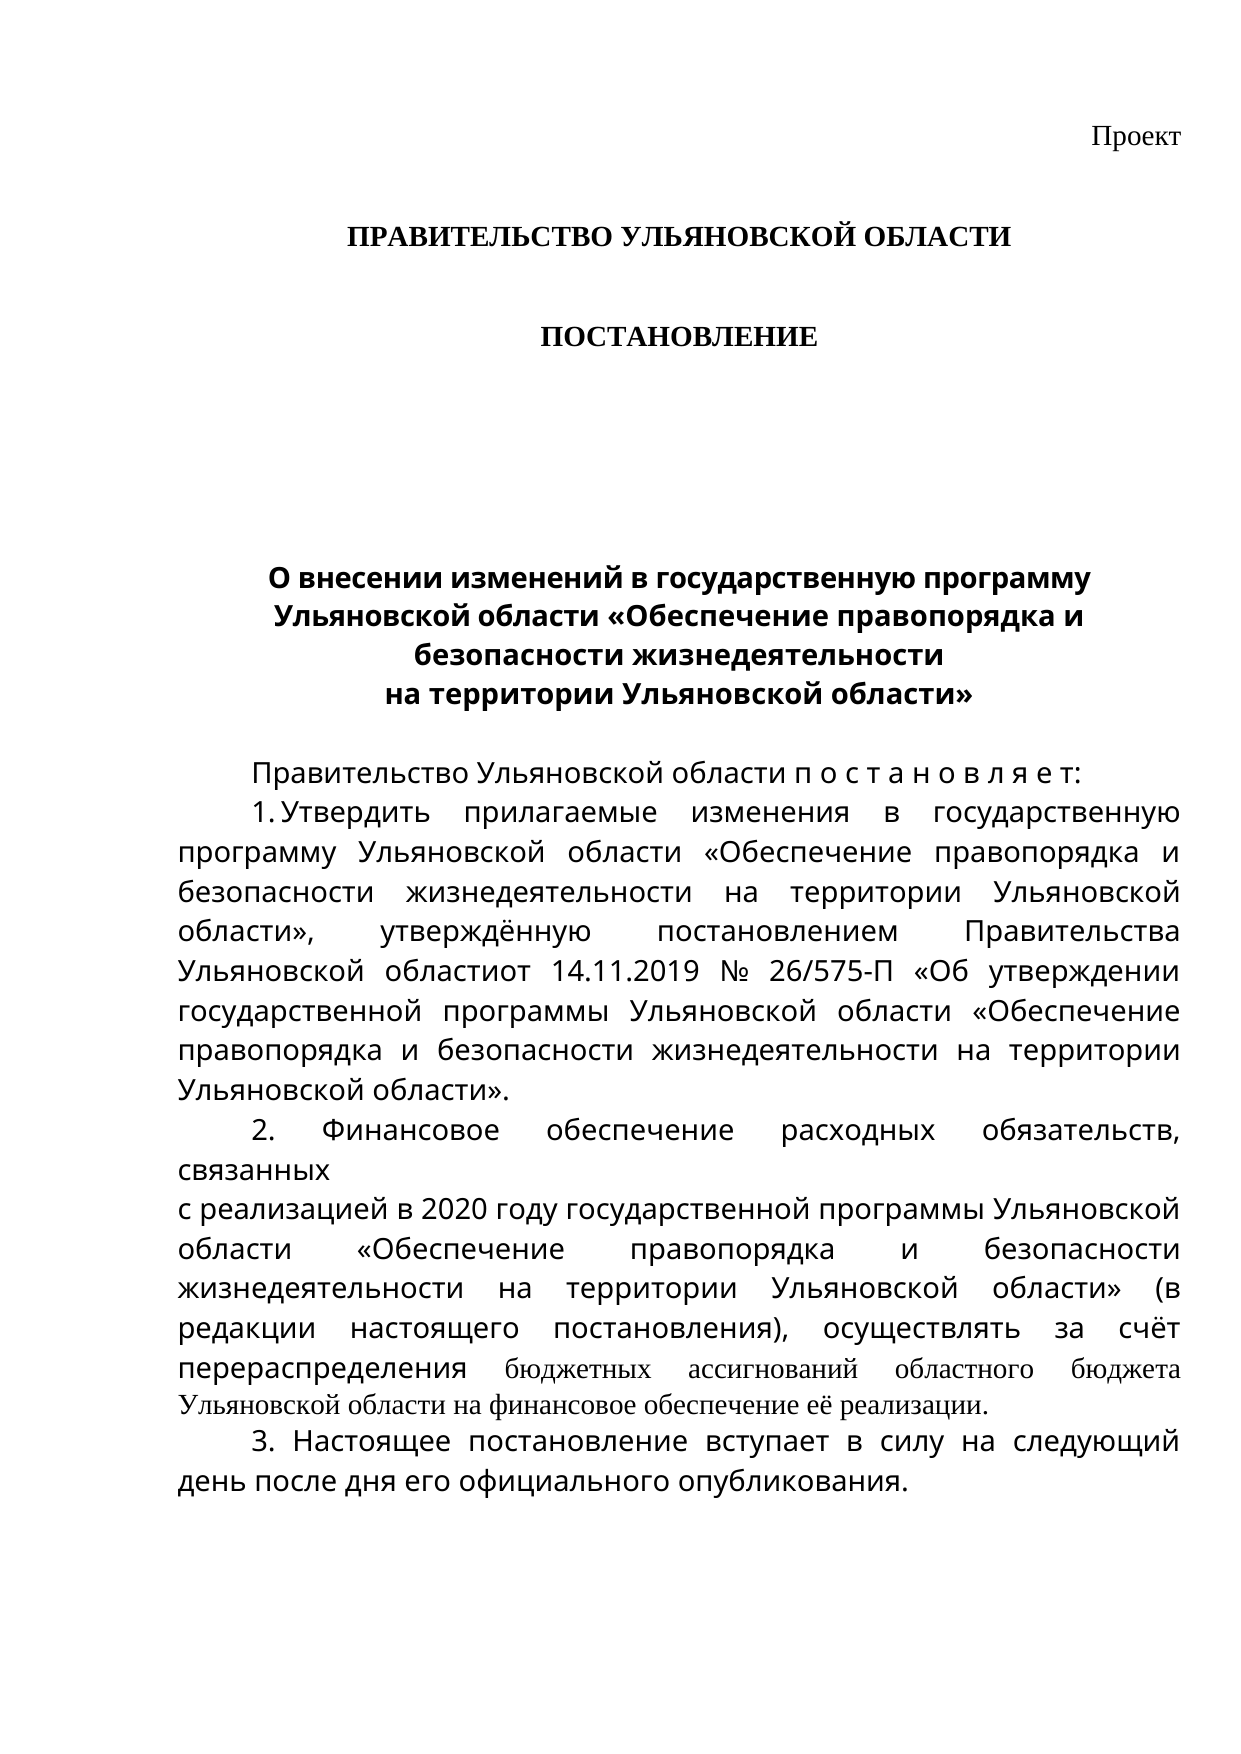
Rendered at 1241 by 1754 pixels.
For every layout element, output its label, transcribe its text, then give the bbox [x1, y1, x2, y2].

text Проект [177, 118, 1181, 152]
list Утвердить прилагаемые изменения в государственную программу Ульяновской области «Обеспечение правопорядка и безопасности жизнедеятельности на территории Ульяновской области», утверждённую постановлением Правительства Ульяновской областиот 14.11.2019 № 26/575-П «Об утверждении государственной программы Ульяновской области «Обеспечение правопорядка и безопасности жизнедеятельности на территории Ульяновской области». [177, 792, 1181, 1109]
text 3. Настоящее постановление вступает в силу на следующий день после дня его официального опубликования. [177, 1420, 1181, 1500]
text ПОСТАНОВЛЕНИЕ [177, 319, 1181, 353]
text ПРАВИТЕЛЬСТВО УЛЬЯНОВСКОЙ ОБЛАСТИ [177, 219, 1181, 252]
title О внесении изменений в государственную программу Ульяновской области «Обеспечение правопорядка и безопасности жизнедеятельности на территории Ульяновской области» [177, 557, 1181, 713]
text 2. Финансовое обеспечение расходных обязательств, связанных с реализацией в 2020 году государственной программы Ульяновской области «Обеспечение правопорядка и безопасности жизнедеятельности на территории Ульяновской области» (в редакции настоящего постановления), осуществлять за счёт перераспределения бюджетных ассигнований областного бюджета Ульяновской области на финансовое обеспечение её реализации. [177, 1109, 1181, 1420]
text Правительство Ульяновской области п о с т а н о в л я е т: [177, 752, 1181, 792]
